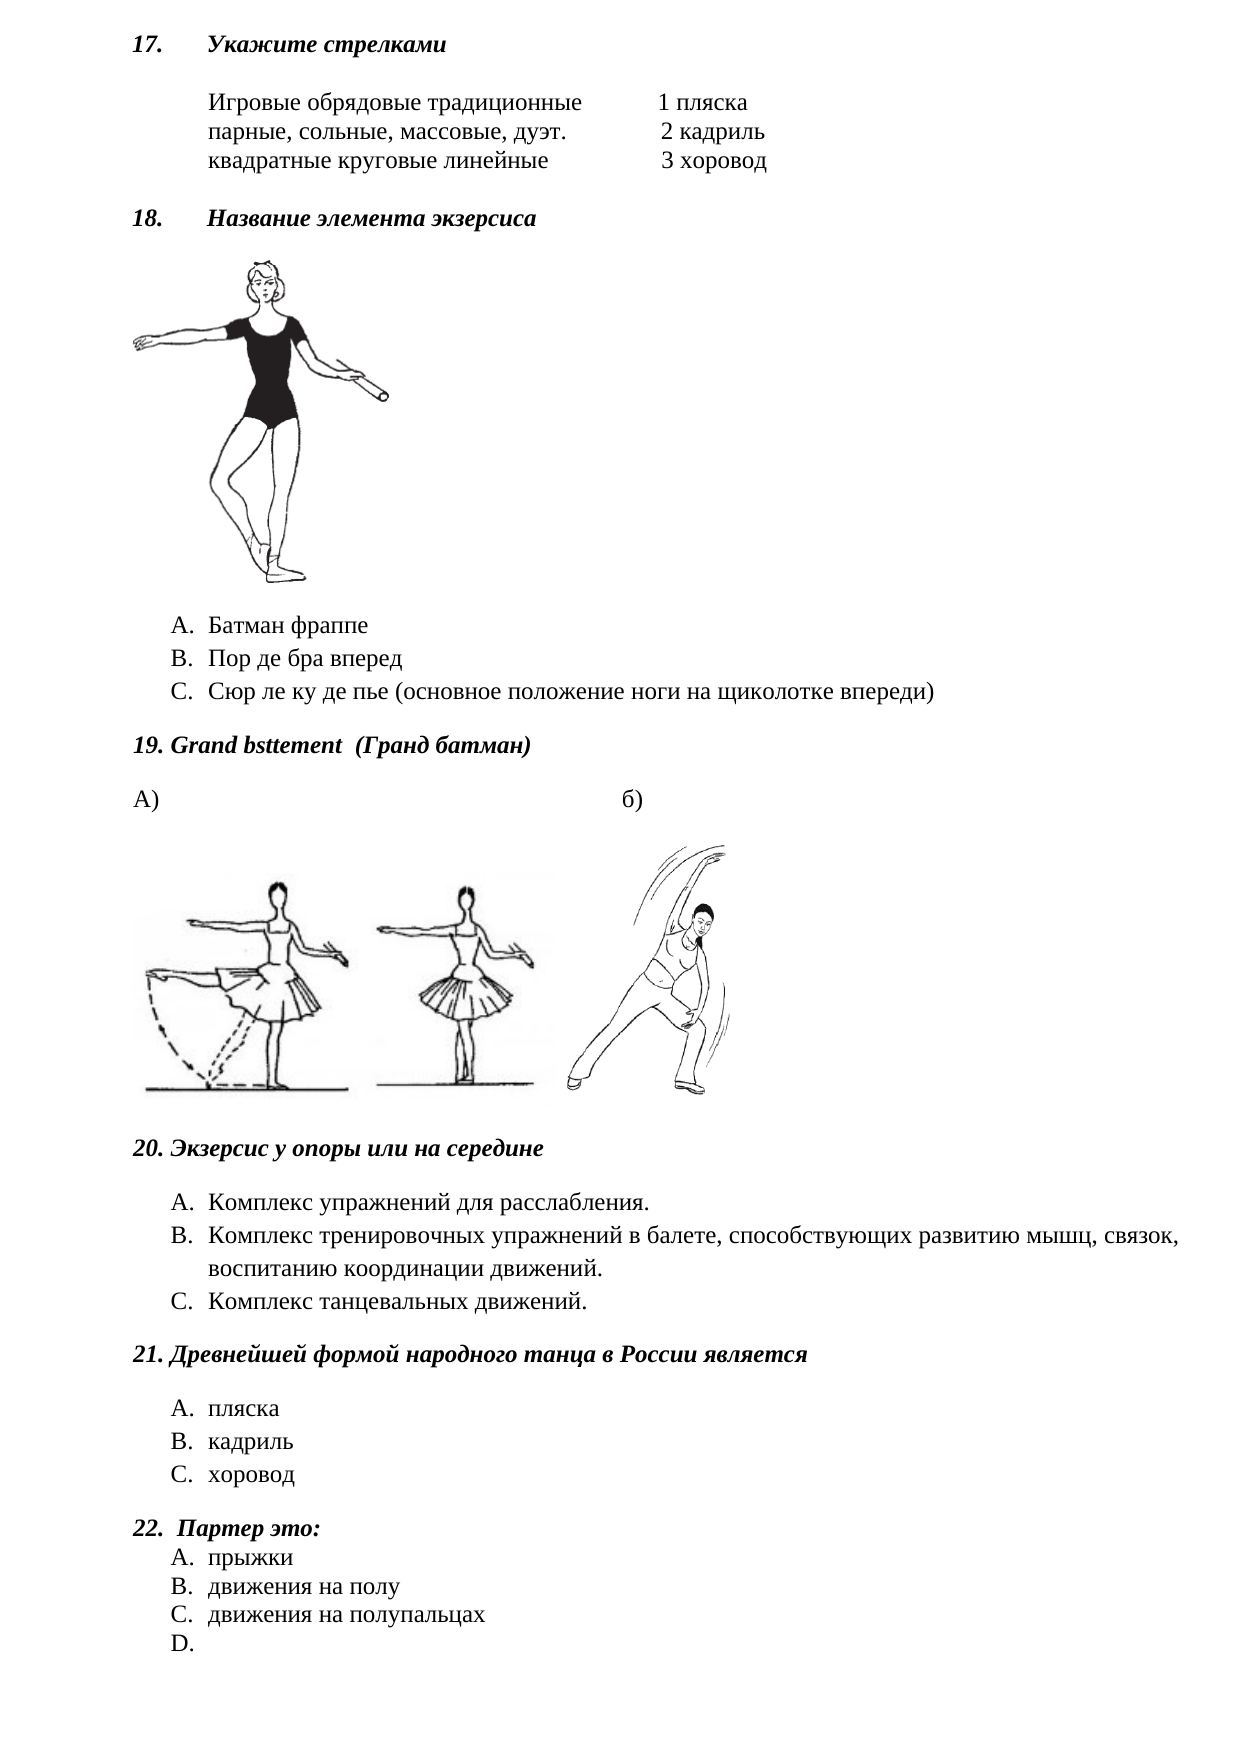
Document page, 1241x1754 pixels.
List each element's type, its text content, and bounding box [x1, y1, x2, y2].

text 20. Экзерсис у опоры или на середине [133, 1480, 1181, 1509]
list Комплекс упражнений для расслабления. [170, 1534, 1181, 1563]
list Комплекс танцевальных движений. [170, 1633, 1181, 1662]
list Что такое сценический шаг? [132, 87, 1181, 116]
text 19. Grand bsttement (Гранд батман) [133, 1077, 1181, 1106]
list поочерёдный шаг с носка и каблука [170, 319, 1181, 348]
list Название элемента экзерсиса [132, 550, 1181, 579]
list шаг с каблука [170, 145, 1181, 174]
list шаг в деми плие с каблука [170, 261, 1181, 290]
picture [132, 604, 389, 933]
list Укажите стрелками [132, 377, 1181, 406]
list шаг с носка [170, 203, 1181, 232]
text Игровые обрядовые традиционные 1 пляска парные, сольные, массовые, дуэт. 2 кадриль квадратные круговые линейные 3 хоровод [208, 435, 1181, 521]
list Батман фраппе [170, 957, 1181, 986]
list Сюр ле ку де пье (основное положение ноги на щиколотке впереди) [170, 1023, 1181, 1052]
list Комплекс тренировочных упражнений в балете, способствующих развитию мышц, связок, воспитанию координации движений. [170, 1567, 1181, 1629]
list Пор де бра вперед [170, 990, 1181, 1019]
text А) б) [133, 1131, 1181, 1160]
list 4 [170, 29, 1181, 58]
picture [132, 1185, 747, 1456]
